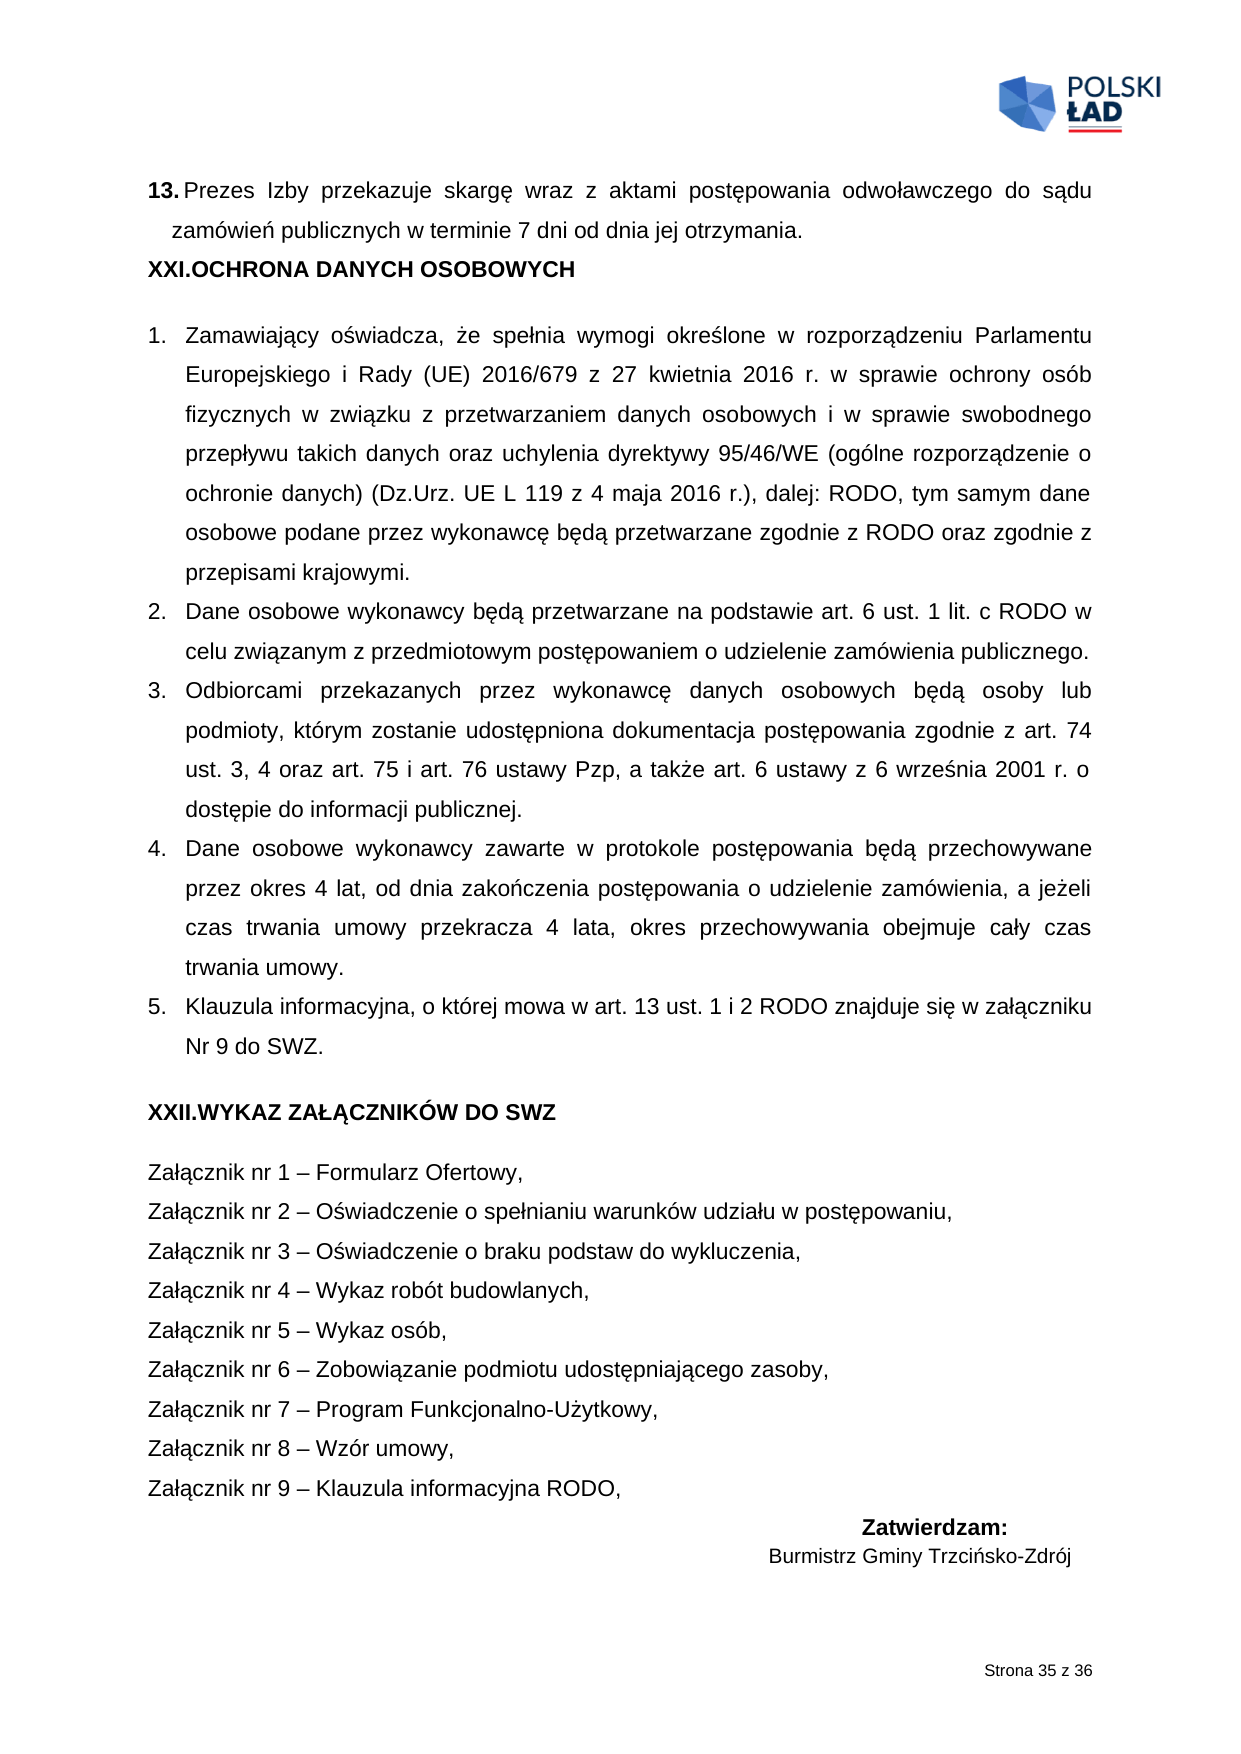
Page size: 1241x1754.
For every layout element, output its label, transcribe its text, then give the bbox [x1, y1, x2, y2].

text Załącznik nr 9 – Klauzula informacyjna RODO, [148, 1475, 1092, 1501]
text Załącznik nr 6 – Zobowiązanie podmiotu udostępniającego zasoby, [148, 1356, 1092, 1383]
picture [987, 48, 1192, 164]
text Załącznik nr 8 – Wzór umowy, [148, 1435, 1092, 1462]
text Załącznik nr 2 – Oświadczenie o spełnianiu warunków udziału w postępowaniu, [148, 1198, 1092, 1225]
list WYKAZ ZAŁĄCZNIKÓW DO SWZ [148, 1098, 1092, 1125]
list Dane osobowe wykonawcy zawarte w protokole postępowania będą przechowywane przez okres 4 lat, od dnia zakończenia postępowania o udzielenie zamówienia, a jeżeli czas trwania umowy przekracza 4 lata, okres przechowywania obejmuje cały czas trwania umowy. [148, 835, 1092, 980]
list Dane osobowe wykonawcy będą przetwarzane na podstawie art. 6 ust. 1 lit. c RODO w celu związanym z przedmiotowym postępowaniem o udzielenie zamówienia publicznego. [148, 598, 1092, 664]
table_header Zatwierdzam: Burmistrz Gminy Trzcińsko-Zdrój [708, 1514, 1091, 1573]
text Załącznik nr 7 – Program Funkcjonalno-Użytkowy, [148, 1396, 1092, 1422]
list Klauzula informacyjna, o której mowa w art. 13 ust. 1 i 2 RODO znajduje się w załączniku Nr 9 do SWZ. [148, 993, 1092, 1059]
text Załącznik nr 1 – Formularz Ofertowy, [148, 1159, 1092, 1185]
list Prezes Izby przekazuje skargę wraz z aktami postępowania odwoławczego do sądu zamówień publicznych w terminie 7 dni od dnia jej otrzymania. [148, 177, 1092, 243]
list OCHRONA DANYCH OSOBOWYCH [148, 256, 1092, 282]
text Załącznik nr 4 – Wykaz robót budowlanych, [148, 1277, 1092, 1304]
text Załącznik nr 3 – Oświadczenie o braku podstaw do wykluczenia, [148, 1238, 1092, 1264]
list Zamawiający oświadcza, że spełnia wymogi określone w rozporządzeniu Parlamentu Europejskiego i Rady (UE) 2016/679 z 27 kwietnia 2016 r. w sprawie ochrony osób fizycznych w związku z przetwarzaniem danych osobowych i w sprawie swobodnego przepływu takich danych oraz uchylenia dyrektywy 95/46/WE (ogólne rozporządzenie o ochronie danych) (Dz.Urz. UE L 119 z 4 maja 2016 r.), dalej: RODO, tym samym dane osobowe podane przez wykonawcę będą przetwarzane zgodnie z RODO oraz zgodnie z przepisami krajowymi. [148, 322, 1092, 585]
text Załącznik nr 5 – Wykaz osób, [148, 1317, 1092, 1343]
list Odbiorcami przekazanych przez wykonawcę danych osobowych będą osoby lub podmioty, którym zostanie udostępniona dokumentacja postępowania zgodnie z art. 74 ust. 3, 4 oraz art. 75 i art. 76 ustawy Pzp, a także art. 6 ustawy z 6 września 2001 r. o dostępie do informacji publicznej. [148, 677, 1092, 822]
